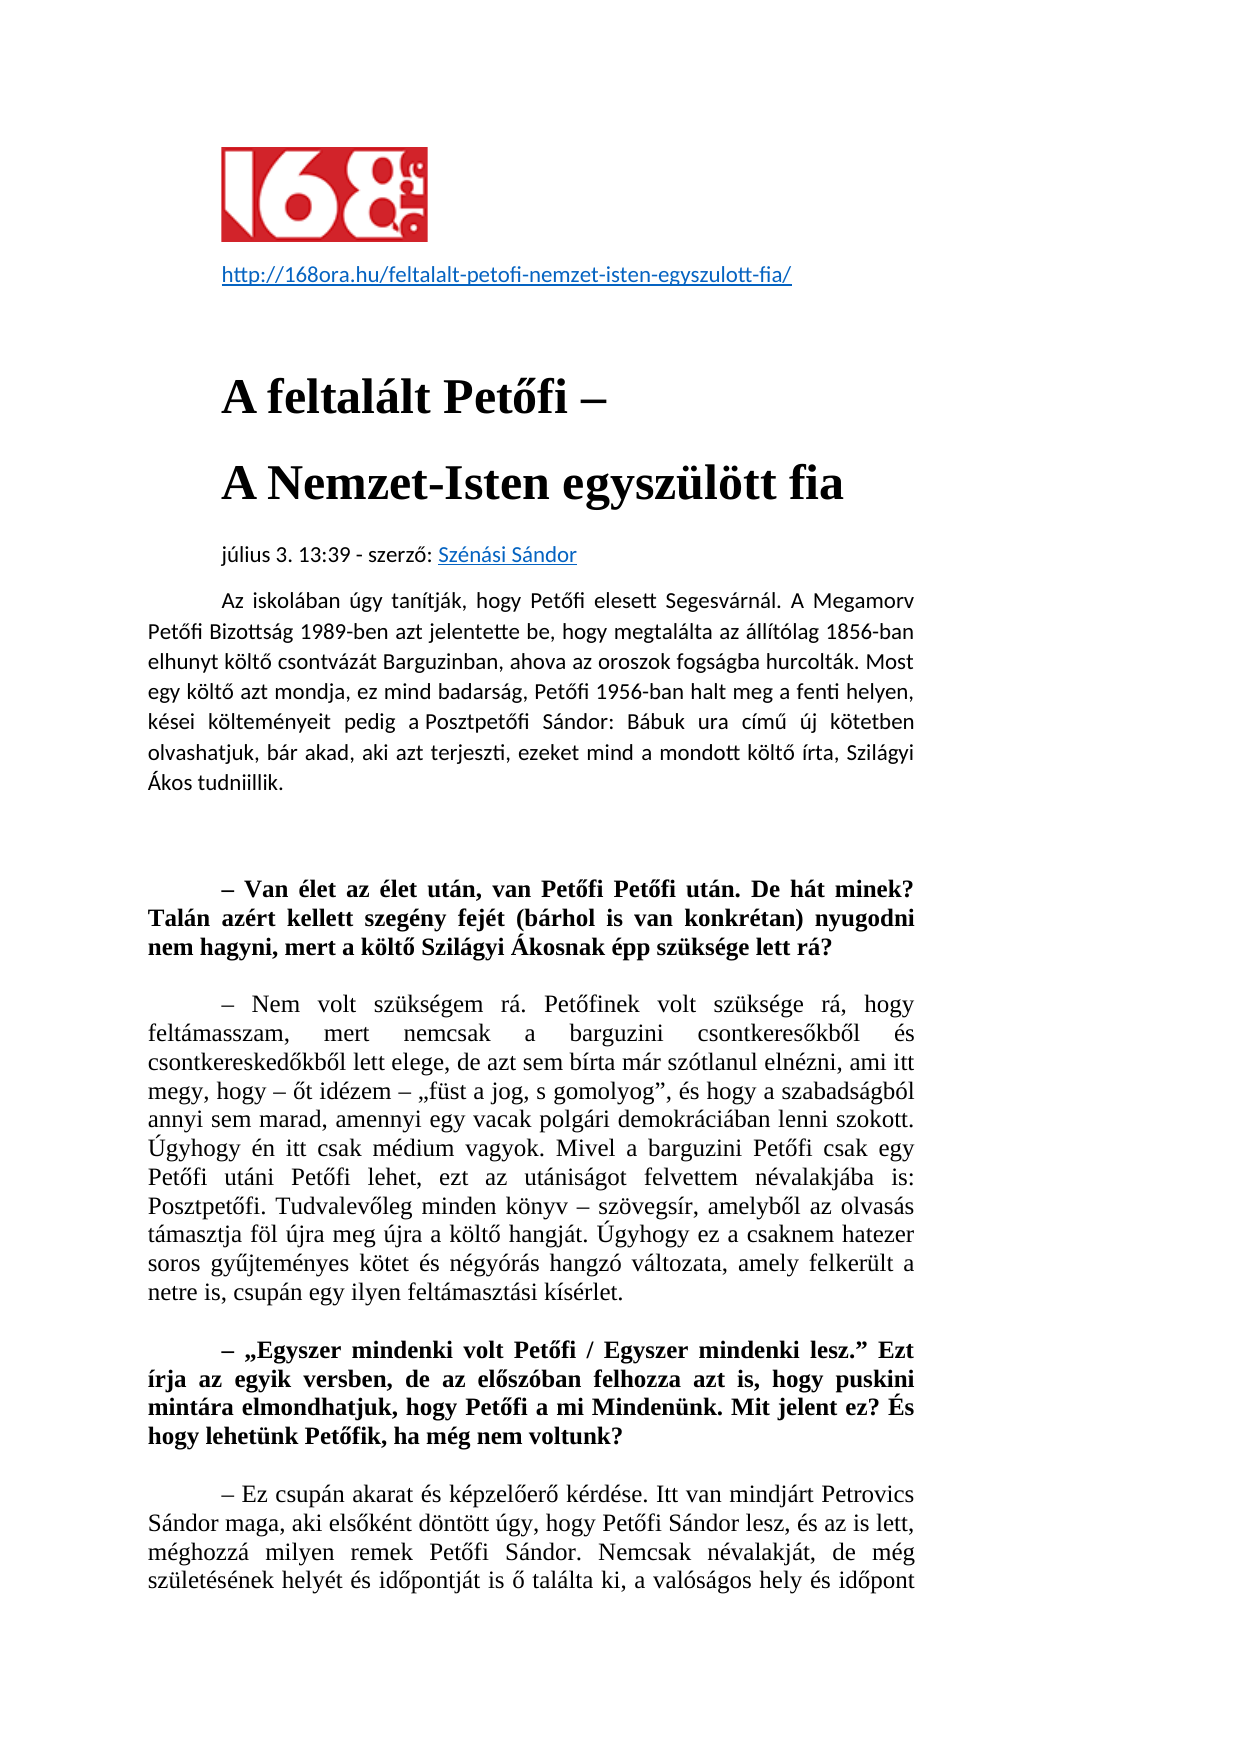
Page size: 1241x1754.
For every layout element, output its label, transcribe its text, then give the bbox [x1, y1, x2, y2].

text Az iskolában úgy tanítják, hogy Petőfi elesett Segesvárnál. A Megamorv Petőfi Bizottság 1989-ben azt jelentette be, hogy megtalálta az állítólag 1856-ban elhunyt költő csontvázát Barguzinban, ahova az oroszok fogságba hurcolták. Most egy költő azt mondja, ez mind badarság, Petőfi 1956-ban halt meg a fenti helyen, kései költeményeit pedig a Posztpetőfi Sándor: Bábuk ura című új kötetben olvashatjuk, bár akad, aki azt terjeszti, ezeket mind a mondott költő írta, Szilágyi Ákos tudniillik. [148, 587, 915, 796]
text – „Egyszer mindenki volt Petőfi / Egyszer mindenki lesz.” Ezt írja az egyik versben, de az előszóban felhozza azt is, hogy puskini mintára elmondhatjuk, hogy Petőfi a mi Mindenünk. Mit jelent ez? És hogy lehetünk Petőfik, ha még nem voltunk? [148, 1335, 915, 1450]
subtitle A Nemzet-Isten egyszülött fia [148, 453, 915, 511]
text július 3. 13:39 - szerző: Szénási Sándor [148, 540, 915, 568]
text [148, 1479, 915, 1594]
text – Nem volt szükségem rá. Petőfinek volt szüksége rá, hogy feltámasszam, mert nemcsak a barguzini csontkeresőkből és csontkereskedőkből lett elege, de azt sem bírta már szótlanul elnézni, ami itt megy, hogy – őt idézem – „füst a jog, s gomolyog”, és hogy a szabadságból annyi sem marad, amennyi egy vacak polgári demokráciában lenni szokott. Úgyhogy én itt csak médium vagyok. Mivel a barguzini Petőfi csak egy Petőfi utáni Petőfi lehet, ezt az utániságot felvettem névalakjába is: Posztpetőfi. Tudvalevőleg minden könyv – szövegsír, amelyből az olvasás támasztja föl újra meg újra a költő hangját. Úgyhogy ez a csaknem hatezer soros gyűjteményes kötet és négyórás hangzó változata, amely felkerült a netre is, csupán egy ilyen feltámasztási kísérlet. [148, 989, 915, 1306]
text – Van élet az élet után, van Petőfi Petőfi után. De hát minek? Talán azért kellett szegény fejét (bárhol is van konkrétan) nyugodni nem hagyni, mert a költő Szilágyi Ákosnak épp szüksége lett rá? [148, 874, 915, 960]
text http://168ora.hu/feltalalt-petofi-nemzet-isten-egyszulott-fia/ [148, 260, 915, 288]
subtitle A feltalált Petőfi – [148, 366, 915, 424]
picture [221, 147, 428, 242]
